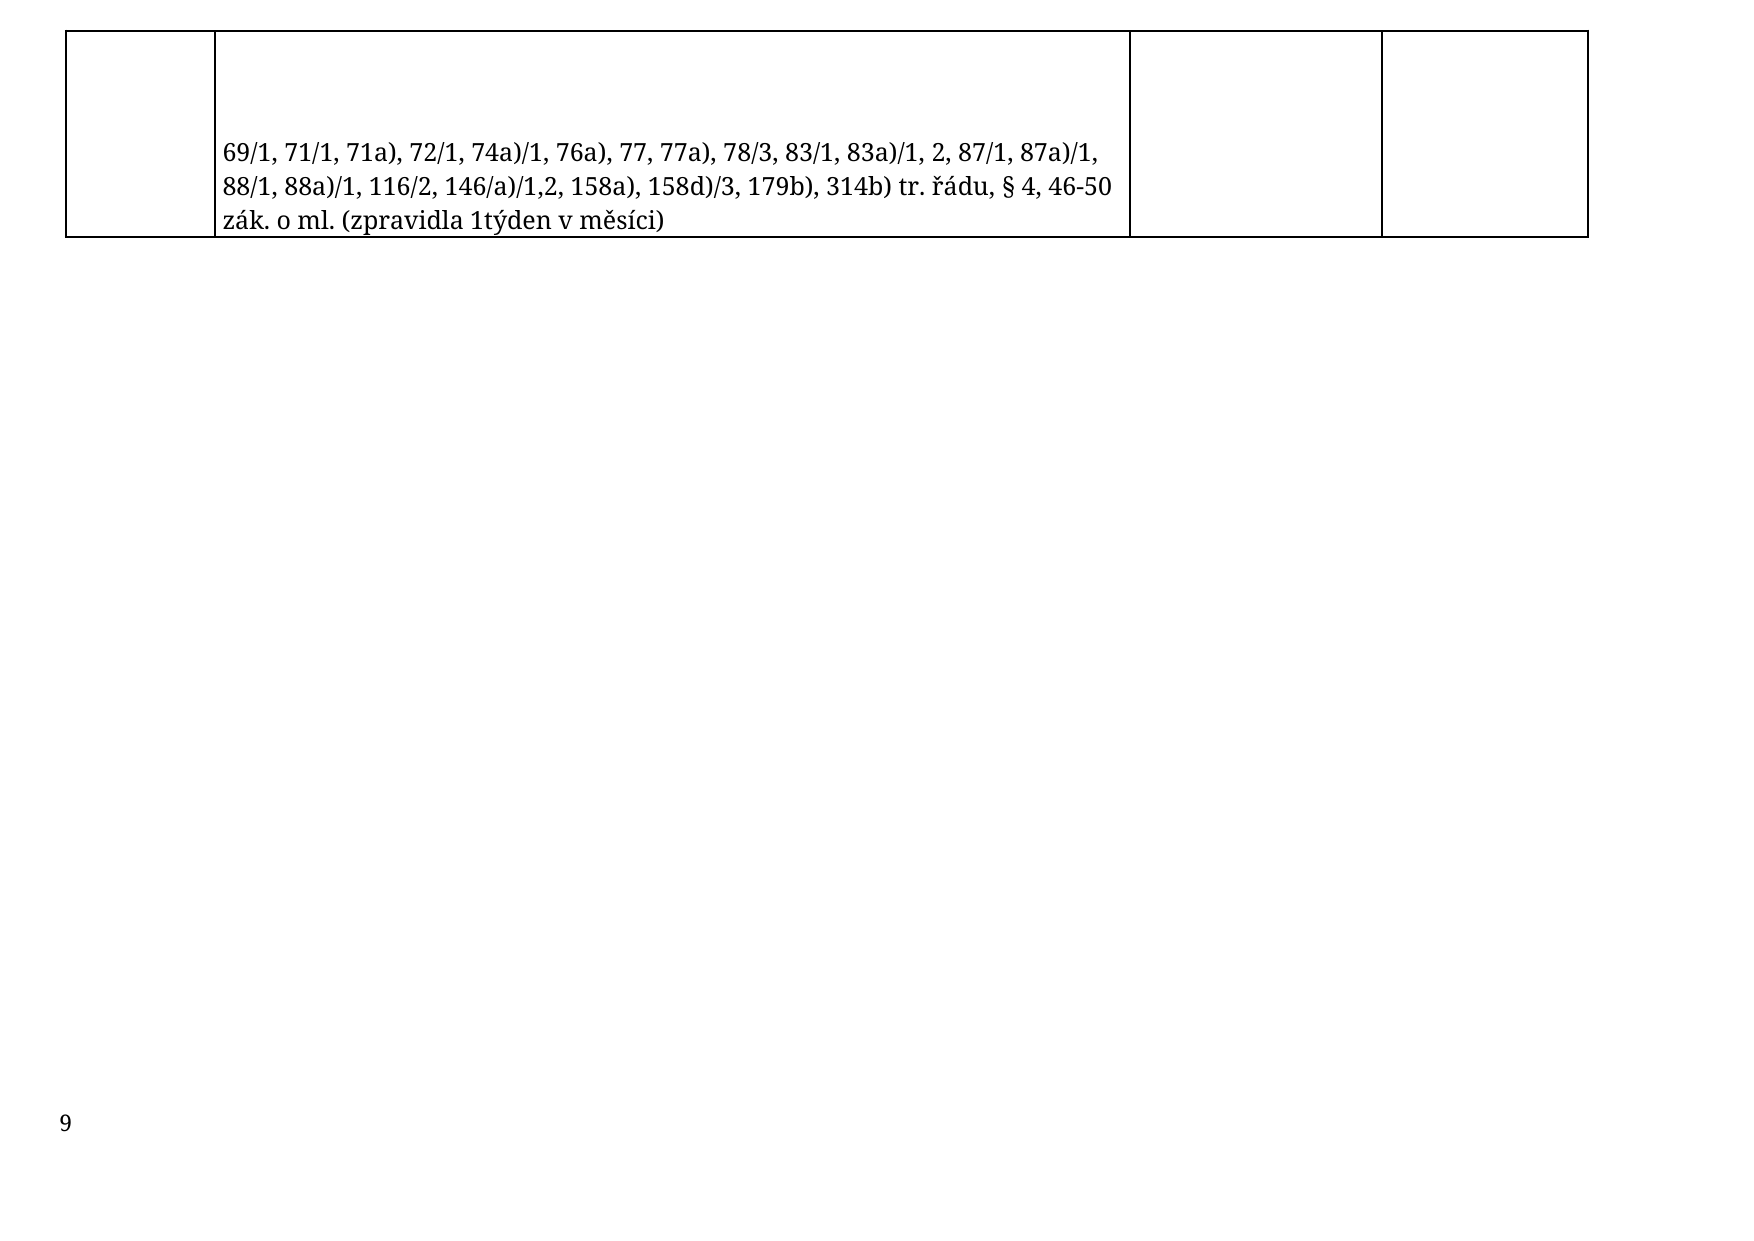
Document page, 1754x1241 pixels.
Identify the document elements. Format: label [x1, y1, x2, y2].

table_cell [1131, 32, 1381, 236]
